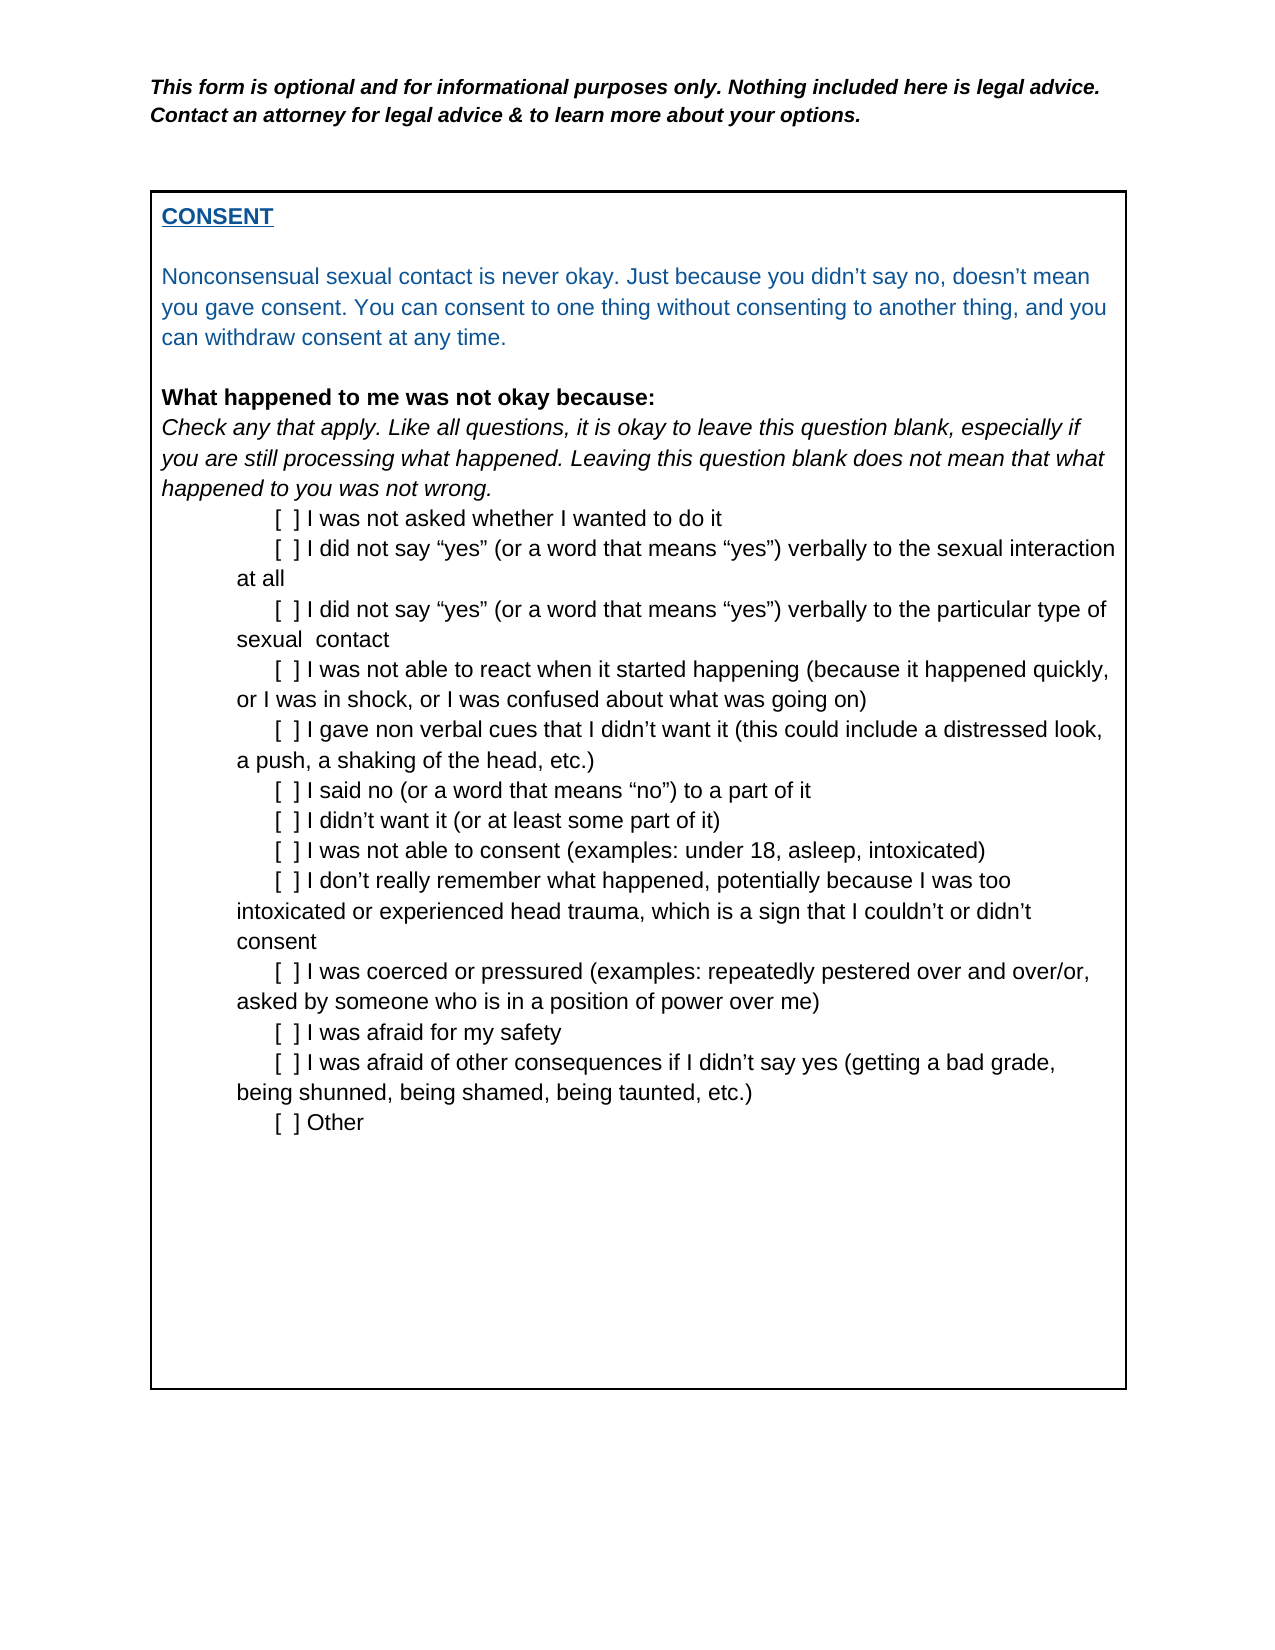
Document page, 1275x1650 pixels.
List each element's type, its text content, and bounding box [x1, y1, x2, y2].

table_header CONSENT Nonconsensual sexual contact is never okay. Just because you didn’t say no, doesn’t mean you gave consent. You can consent to one thing without consenting to another thing, and you can withdraw consent at any time. What happened to me was not okay because: Check any that apply. Like all questions, it is okay to leave this question blank, especially if you are still processing what happened. Leaving this question blank does not mean that what happened to you was not wrong. [ ] I was not asked whether I wanted to do it [ ] I did not say “yes” (or a word that means “yes”) verbally to the sexual interaction at all [ ] I did not say “yes” (or a word that means “yes”) verbally to the particular type of sexual contact [ ] I was not able to react when it started happening (because it happened quickly, or I was in shock, or I was confused about what was going on) [ ] I gave non verbal cues that I didn’t want it (this could include a distressed look, a push, a shaking of the head, etc.) [ ] I said no (or a word that means “no”) to a part of it [ ] I didn’t want it (or at least some part of it) [ ] I was not able to consent (examples: under 18, asleep, intoxicated) [ ] I don’t really remember what happened, potentially because I was too intoxicated or experienced head trauma, which is a sign that I couldn’t or didn’t consent [ ] I was coerced or pressured (examples: repeatedly pestered over and over/or, asked by someone who is in a position of power over me) [ ] I was afraid for my safety [ ] I was afraid of other consequences if I didn’t say yes (getting a bad grade, being shunned, being shamed, being taunted, etc.) [ ] Other [152, 193, 1125, 1388]
